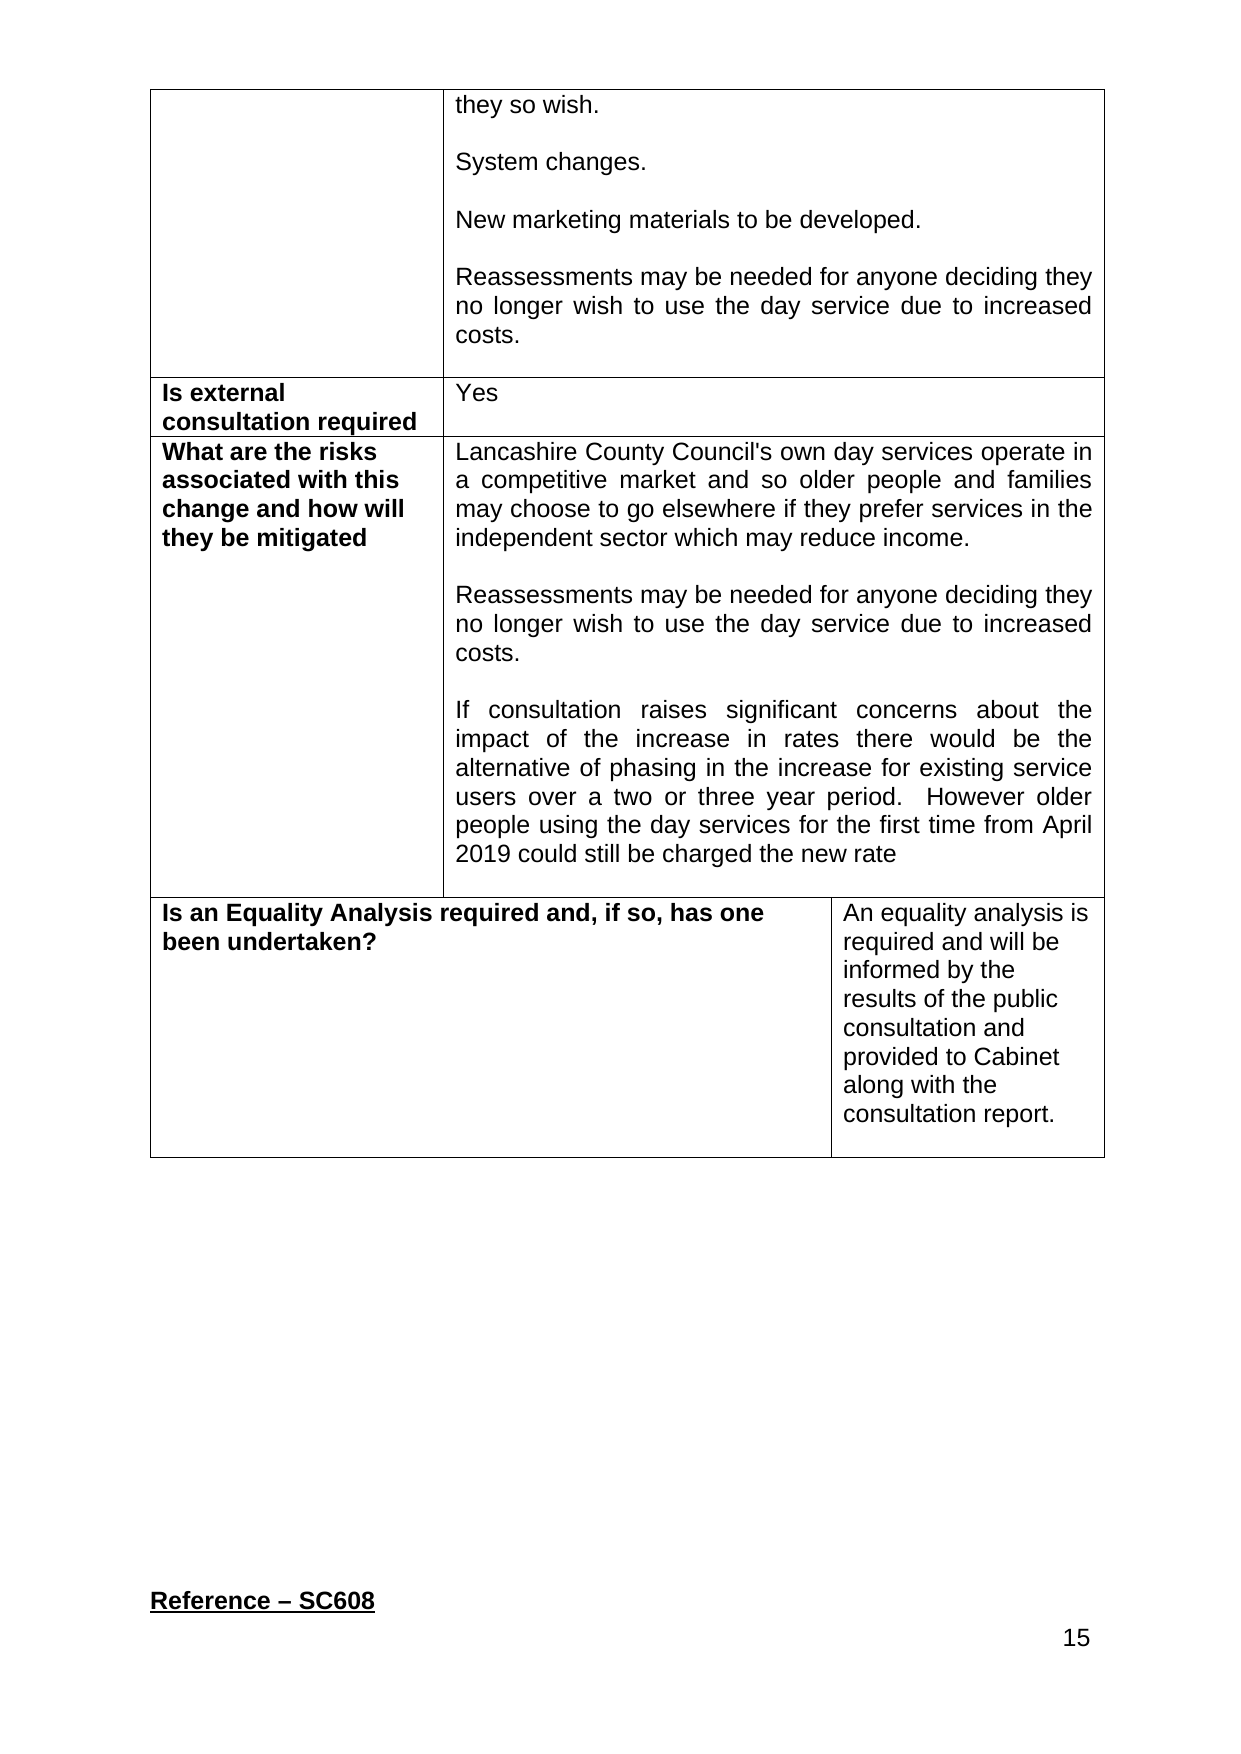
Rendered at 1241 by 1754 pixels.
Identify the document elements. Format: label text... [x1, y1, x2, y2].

table_cell What are the risks associated with this change and how will they be mitigated [151, 437, 443, 897]
table_cell Lancashire County Council's own day services operate in a competitive market and so older people and families may choose to go elsewhere if they prefer services in the independent sector which may reduce income. Reassessments may be needed for anyone deciding they no longer wish to use the day service due to increased costs. If consultation raises significant concerns about the impact of the increase in rates there would be the alternative of phasing in the increase for existing service users over a two or three year period. However older people using the day services for the first time from April 2019 could still be charged the new rate [444, 437, 1104, 897]
text Reference – SC608 [150, 1586, 1090, 1615]
table_cell Is external consultation required [151, 378, 443, 436]
table_cell Yes [444, 378, 1104, 436]
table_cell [444, 90, 1104, 377]
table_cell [151, 90, 443, 377]
table_cell Is an Equality Analysis required and, if so, has one been undertaken? [151, 898, 831, 1157]
table_cell An equality analysis is required and will be informed by the results of the public consultation and provided to Cabinet along with the consultation report. [832, 898, 1104, 1157]
